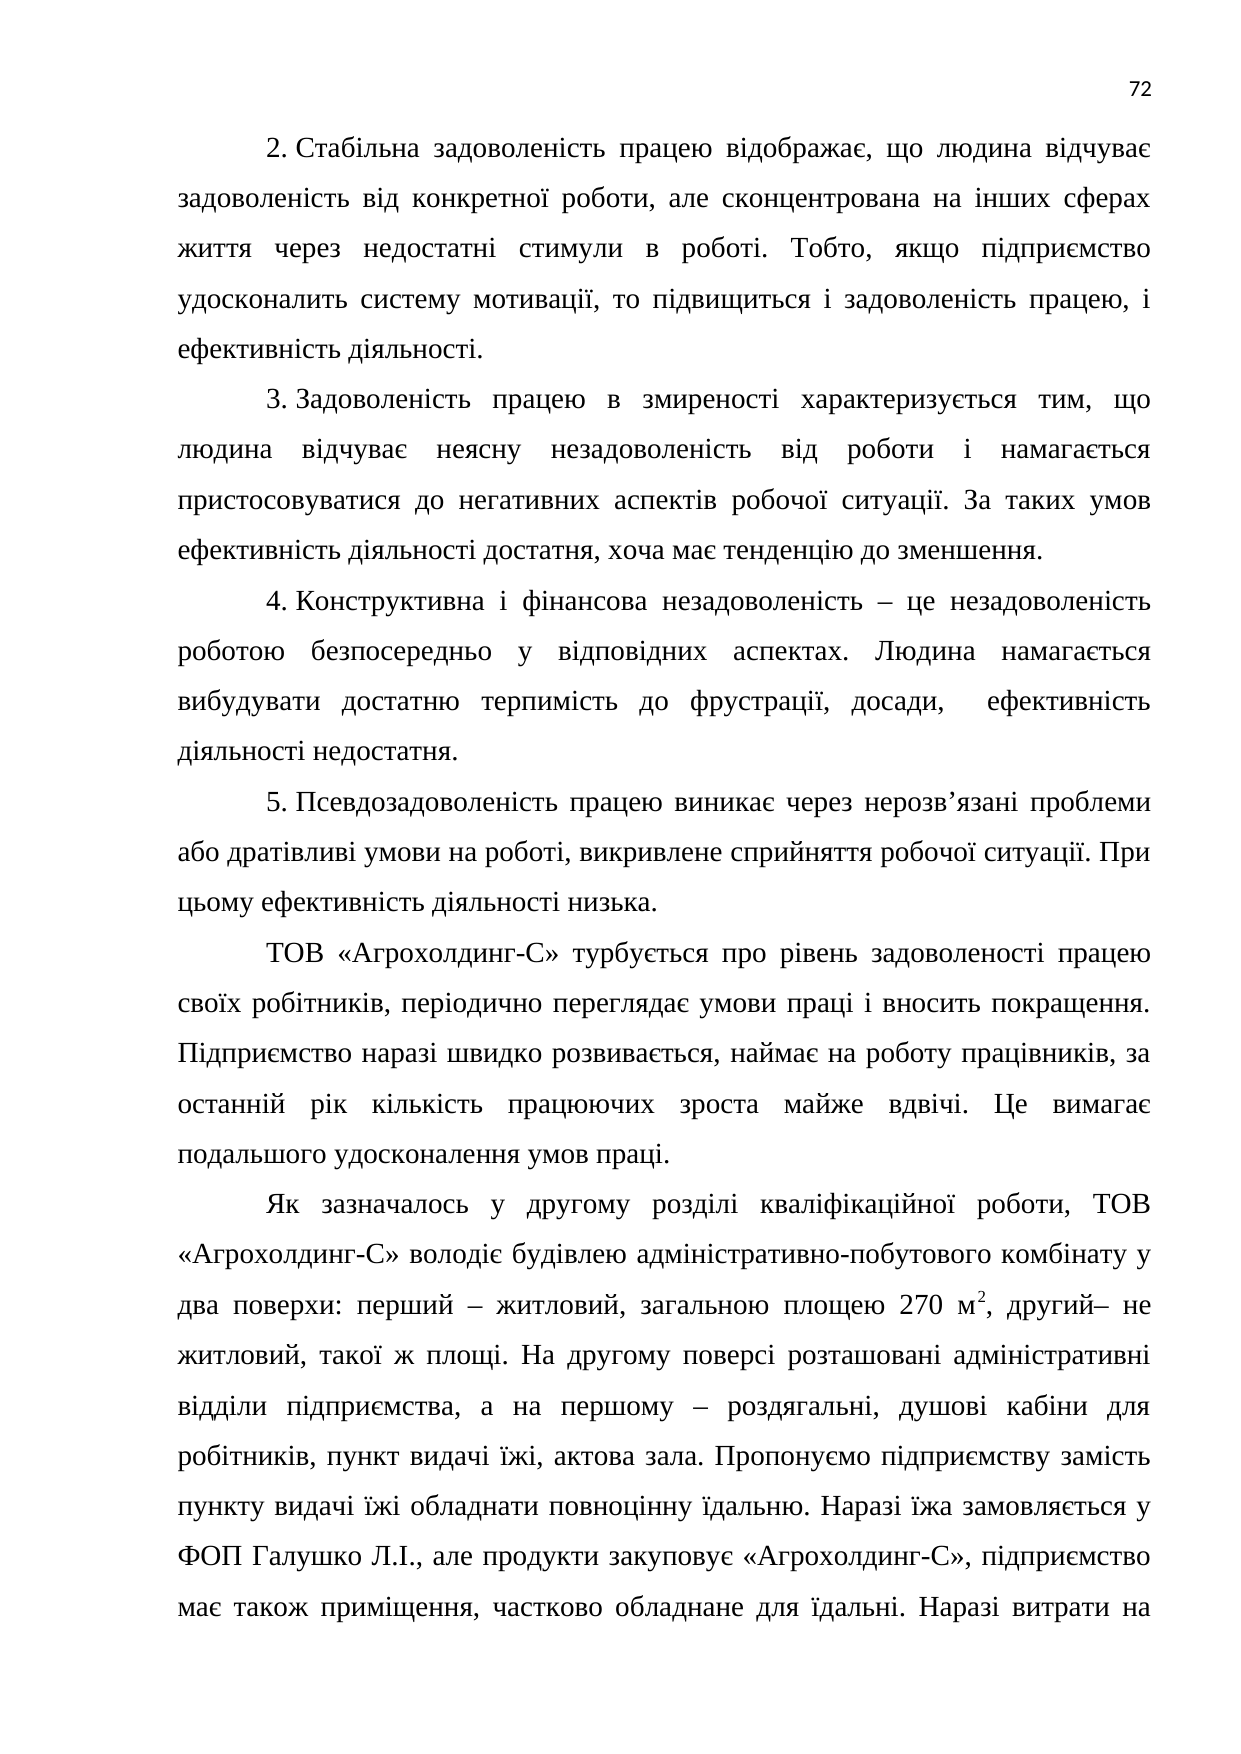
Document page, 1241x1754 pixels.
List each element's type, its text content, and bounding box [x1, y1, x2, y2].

list Конструктивна і фінансова незадоволеність – це незадоволеність роботою безпосередньо у відповідних аспектах. Людина намагається вибудувати достатню терпимість до фрустрації, досади, ефективність діяльності недостатня. [177, 583, 1152, 767]
text ТОВ «Агрохолдинг-С» турбується про рівень задоволеності працею своїх робітників, періодично переглядає умови праці і вносить покращення. Підприємство наразі швидко розвивається, наймає на роботу працівників, за останній рік кількість працюючих зроста майже вдвічі. Це вимагає подальшого удосконалення умов праці. [177, 935, 1152, 1169]
list Стабільна задоволеність працею відображає, що людина відчуває задоволеність від конкретної роботи, але сконцентрована на інших сферах життя через недостатні стимули в роботі. Тобто, якщо підприємство удосконалить систему мотивації, то підвищиться і задоволеність працею, і ефективність діяльності. [177, 130, 1152, 364]
list Псевдозадоволеність працею виникає через нерозв’язані проблеми або дратівливі умови на роботі, викривлене сприйняття робочої ситуації. При цьому ефективність діяльності низька. [177, 784, 1152, 918]
list Задоволеність працею в змиреності характеризується тим, що людина відчуває неясну незадоволеність від роботи і намагається пристосовуватися до негативних аспектів робочої ситуації. За таких умов ефективність діяльності достатня, хоча має тенденцію до зменшення. [177, 381, 1152, 566]
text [177, 1186, 1152, 1622]
